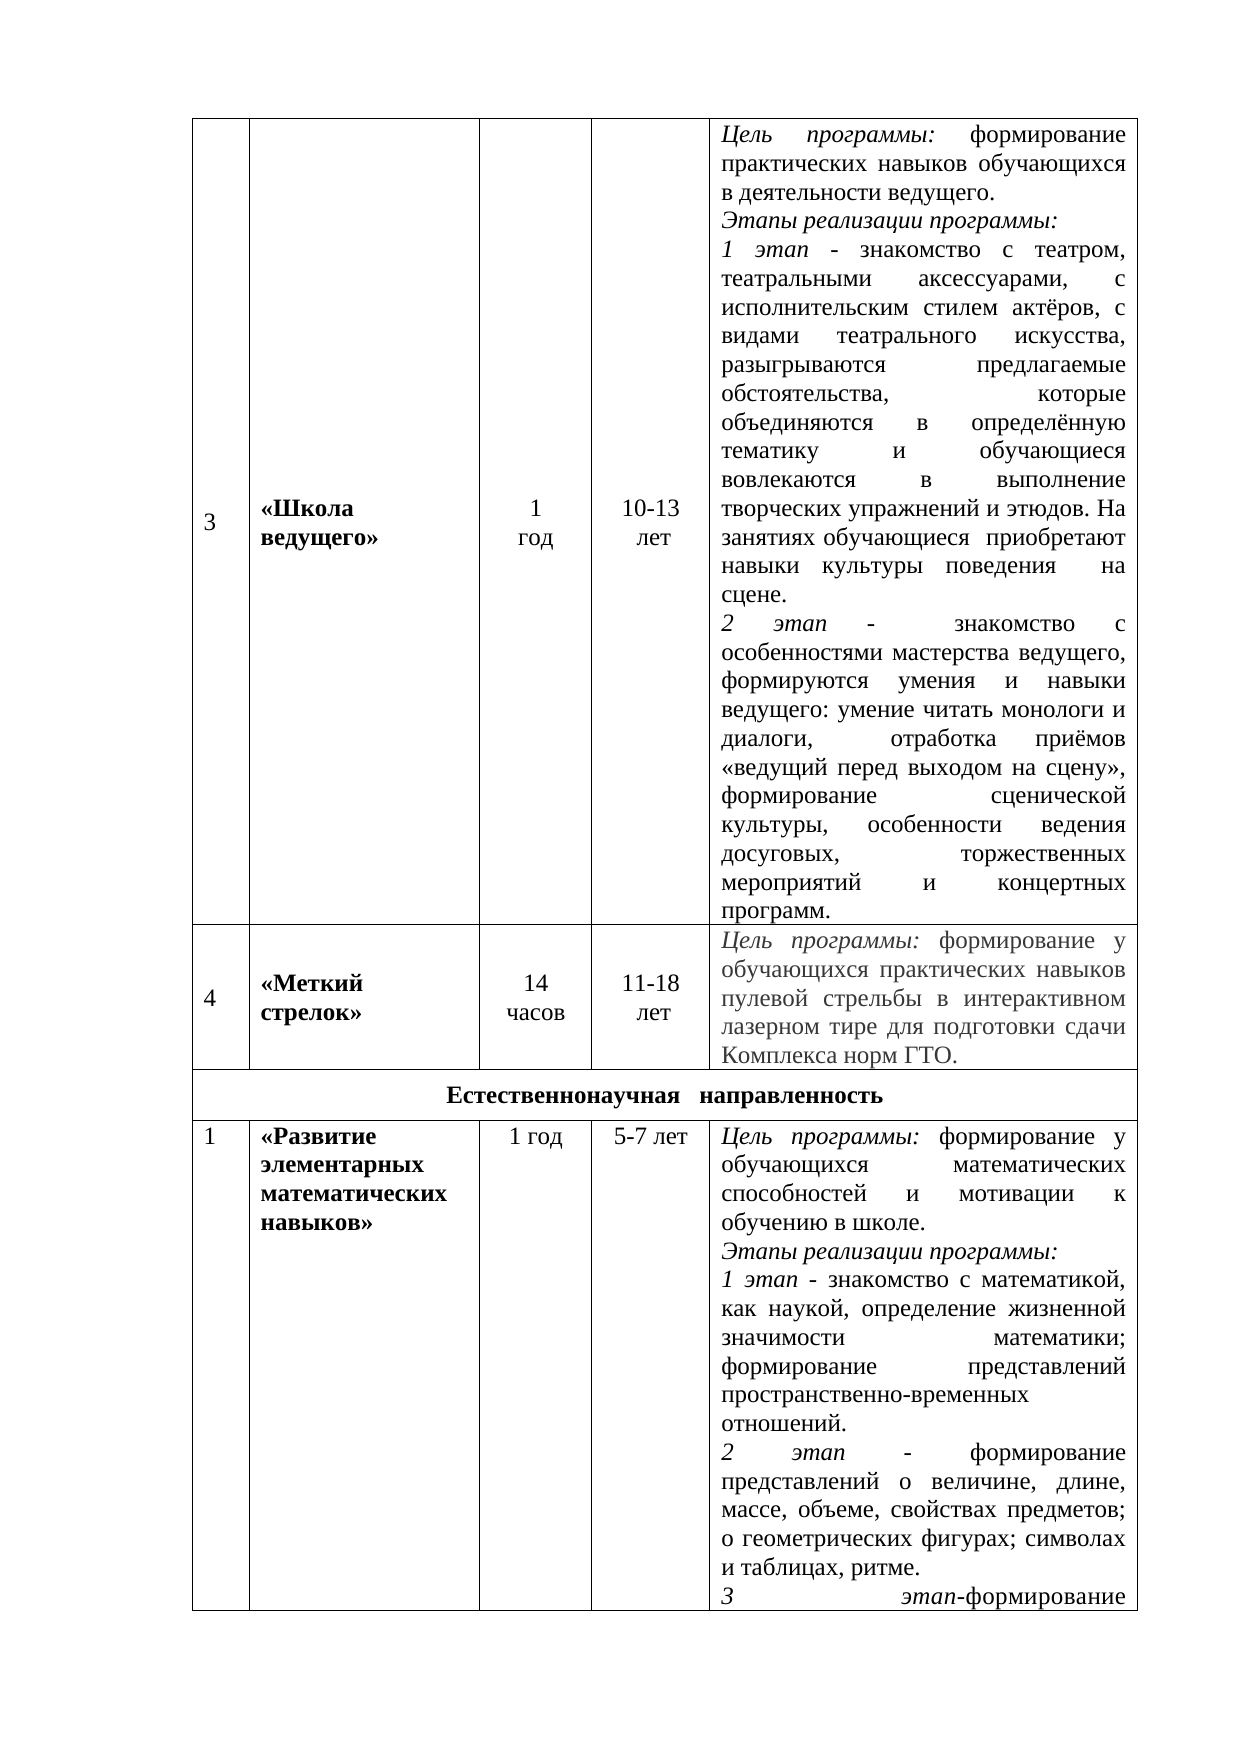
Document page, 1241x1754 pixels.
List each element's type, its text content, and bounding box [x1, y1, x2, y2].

table_cell 11-18 лет [592, 925, 709, 1069]
table_cell Естественнонаучная направленность [193, 1070, 1137, 1120]
table_cell 4 [193, 925, 249, 1069]
table_cell 1 [193, 1121, 249, 1609]
table_cell 1 год [480, 119, 591, 924]
table_cell 1 год [480, 1121, 591, 1609]
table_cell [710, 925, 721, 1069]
table_cell 3 [193, 119, 249, 924]
table_cell 5-7 лет [592, 1121, 709, 1609]
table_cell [710, 1121, 1137, 1609]
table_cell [250, 1121, 479, 1609]
table_cell «Школа ведущего» [250, 119, 479, 924]
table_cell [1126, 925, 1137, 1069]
table_cell Цель программы: формирование практических навыков обучающихся в деятельности ведущего. Этапы реализации программы: 1 этап - знакомство с театром, театральными аксессуарами, с исполнительским стилем актёров, с видами театрального искусства, разыгрываются предлагаемые обстоятельства, которые объединяются в определённую тематику и обучающиеся вовлекаются в выполнение творческих упражнений и этюдов. На занятиях обучающиеся приобретают навыки культуры поведения на сцене. 2 этап - знакомство с особенностями мастерства ведущего, формируются умения и навыки ведущего: умение читать монологи и диалоги, отработка приёмов «ведущий перед выходом на сцену», формирование сценической культуры, особенности ведения досуговых, торжественных мероприятий и концертных программ. [710, 119, 1137, 924]
table_cell «Меткий стрелок» [250, 925, 479, 1069]
table_cell 14 часов [480, 925, 591, 1069]
table_cell 10-13 лет [592, 119, 709, 924]
